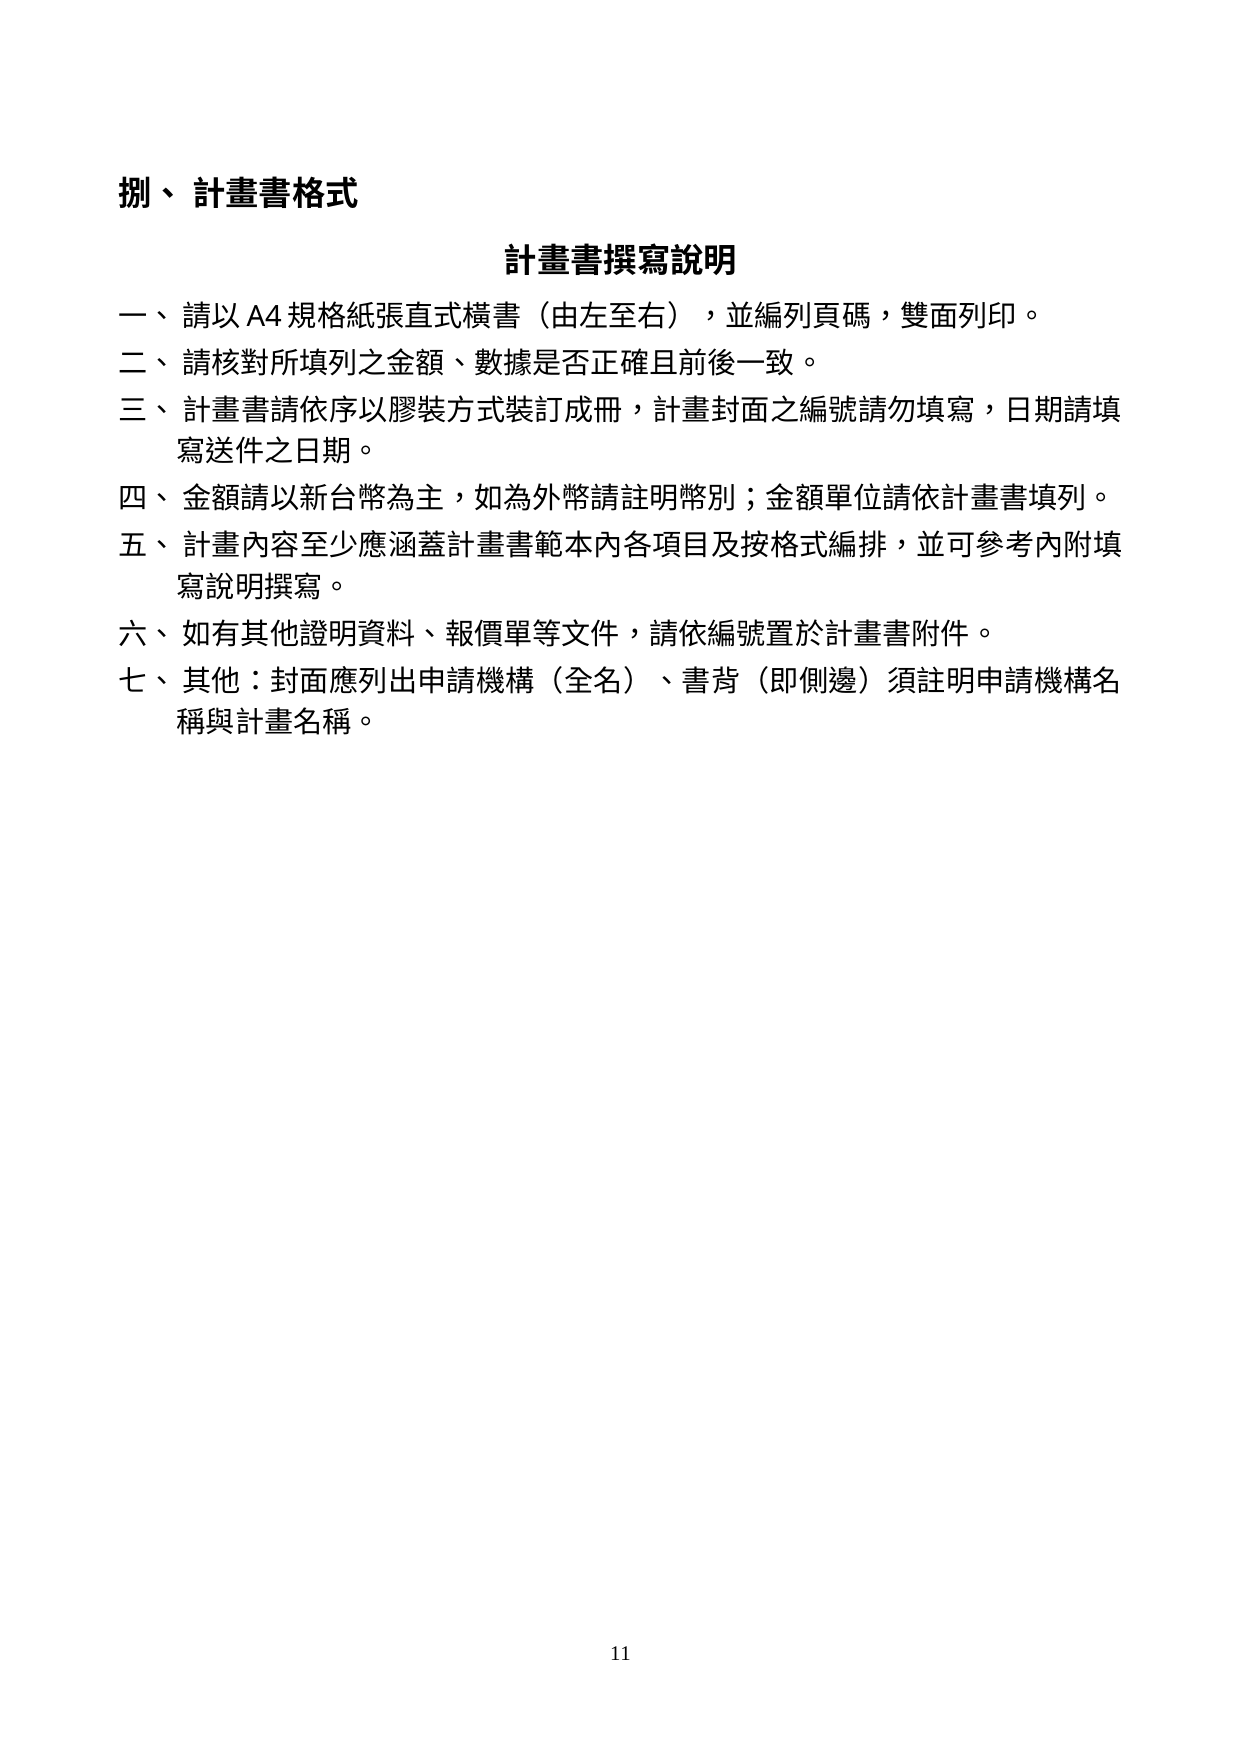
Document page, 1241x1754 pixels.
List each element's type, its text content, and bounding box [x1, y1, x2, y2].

list 計畫書請依序以膠裝方式裝訂成冊，計畫封面之編號請勿填寫，日期請填寫送件之日期。 [118, 387, 1122, 470]
list 計畫內容至少應涵蓋計畫書範本內各項目及按格式編排，並可參考內附填寫說明撰寫。 [118, 522, 1122, 606]
list 請核對所填列之金額、數據是否正確且前後一致。 [118, 340, 1122, 382]
list 其他：封面應列出申請機構（全名）、書背（即側邊）須註明申請機構名稱與計畫名稱。 [118, 658, 1122, 741]
text 計畫書撰寫說明 [118, 239, 1122, 281]
list 如有其他證明資料、報價單等文件，請依編號置於計畫書附件。 [118, 611, 1122, 652]
text 計畫書格式 [118, 172, 1122, 214]
list 請以A4規格紙張直式橫書（由左至右），並編列頁碼，雙面列印。 [118, 293, 1122, 335]
list 金額請以新台幣為主，如為外幣請註明幣別；金額單位請依計畫書填列。 [118, 475, 1122, 517]
